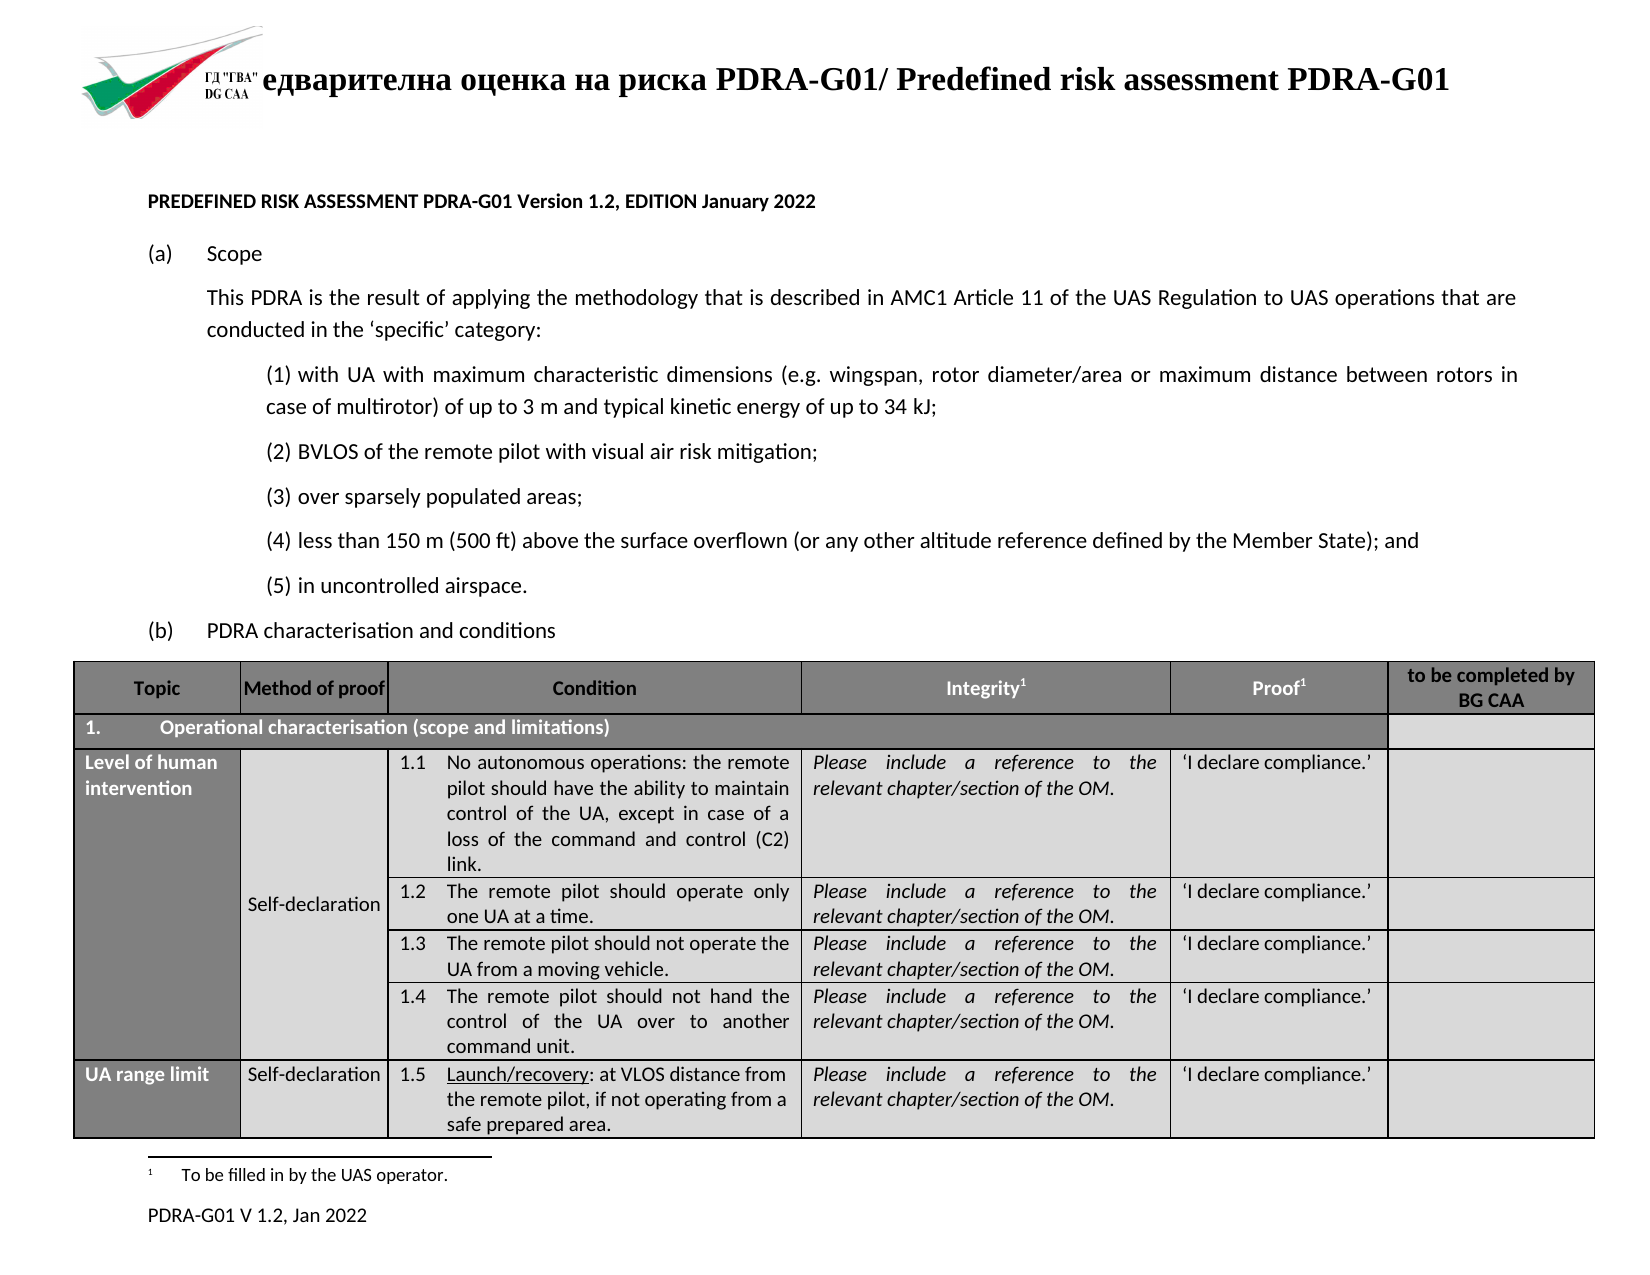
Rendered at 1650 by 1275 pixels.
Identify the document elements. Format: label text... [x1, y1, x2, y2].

table_header Condition [389, 662, 801, 713]
list (1) with UA with maximum characteristic dimensions (e.g. wingspan, rotor diameter/area or maximum distance between rotors in case of multirotor) of up to 3 m and typical kinetic energy of up to 34 kJ; [266, 360, 1521, 421]
text This PDRA is the result of applying the methodology that is described in AMC1 Article 11 of the UAS Regulation to UAS operations that are conducted in the ‘specific’ category: [207, 283, 1521, 344]
list (5) in uncontrolled airspace. [266, 571, 1521, 599]
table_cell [389, 1061, 801, 1137]
table_cell ‘I declare compliance.’ [1171, 931, 1387, 981]
table_cell ‘I declare compliance.’ [1171, 878, 1387, 929]
list (3) over sparsely populated areas; [266, 482, 1521, 510]
list (a) Scope [148, 239, 1521, 267]
subtitle PREDEFINED RISK ASSESSMENT PDRA-G01 Version 1.2, EDITION January 2022 [148, 188, 1521, 214]
table_cell [1389, 750, 1594, 877]
table_cell ‘I declare compliance.’ [1171, 983, 1387, 1059]
table_header Method of proof [241, 662, 387, 713]
table_cell Please include a reference to the relevant chapter/section of the OM. [802, 931, 1170, 981]
list (2) BVLOS of the remote pilot with visual air risk mitigation; [266, 437, 1521, 465]
table_cell Level of human intervention [75, 750, 240, 1059]
table_cell 1.1 No autonomous operations: the remote pilot should have the ability to maintain control of the UA, except in case of a loss of the command and control (C2) link. [389, 750, 801, 877]
table_cell Self-declaration [241, 1061, 387, 1137]
table_cell 1.4 The remote pilot should not hand the control of the UA over to another command unit. [389, 983, 801, 1059]
table_cell 1.2 The remote pilot should operate only one UA at a time. [389, 878, 801, 929]
table_cell Self-declaration [241, 750, 387, 1059]
list (4) less than 150 m (500 ft) above the surface overflown (or any other altitude reference defined by the Member State); and [266, 527, 1521, 554]
table_header Integrity [802, 662, 1170, 713]
text (b) PDRA characterisation and conditions [148, 616, 1521, 644]
table_cell [1389, 931, 1594, 981]
table_header Topic [75, 662, 240, 713]
table_header to be completed by BG CAA [1389, 662, 1594, 713]
table_cell ‘I declare compliance.’ [1171, 1061, 1387, 1137]
picture [81, 26, 263, 129]
table_cell Please include a reference to the relevant chapter/section of the OM. [802, 878, 1170, 929]
table_cell [1389, 983, 1594, 1059]
table_cell 1.3 The remote pilot should not operate the UA from a moving vehicle. [389, 931, 801, 981]
table_cell ‘I declare compliance.’ [1171, 750, 1387, 877]
table_cell [1389, 1061, 1594, 1137]
table_cell Please include a reference to the relevant chapter/section of the OM. [802, 750, 1170, 877]
table_cell 1. Operational characterisation (scope and limitations) [75, 715, 1387, 748]
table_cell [802, 1061, 1170, 1137]
table_cell [1389, 715, 1594, 748]
table_cell [1389, 878, 1594, 929]
table_header Proof1 [1171, 662, 1387, 713]
table_cell UA range limit [75, 1061, 240, 1137]
table_cell Please include a reference to the relevant chapter/section of the OM. [802, 983, 1170, 1059]
